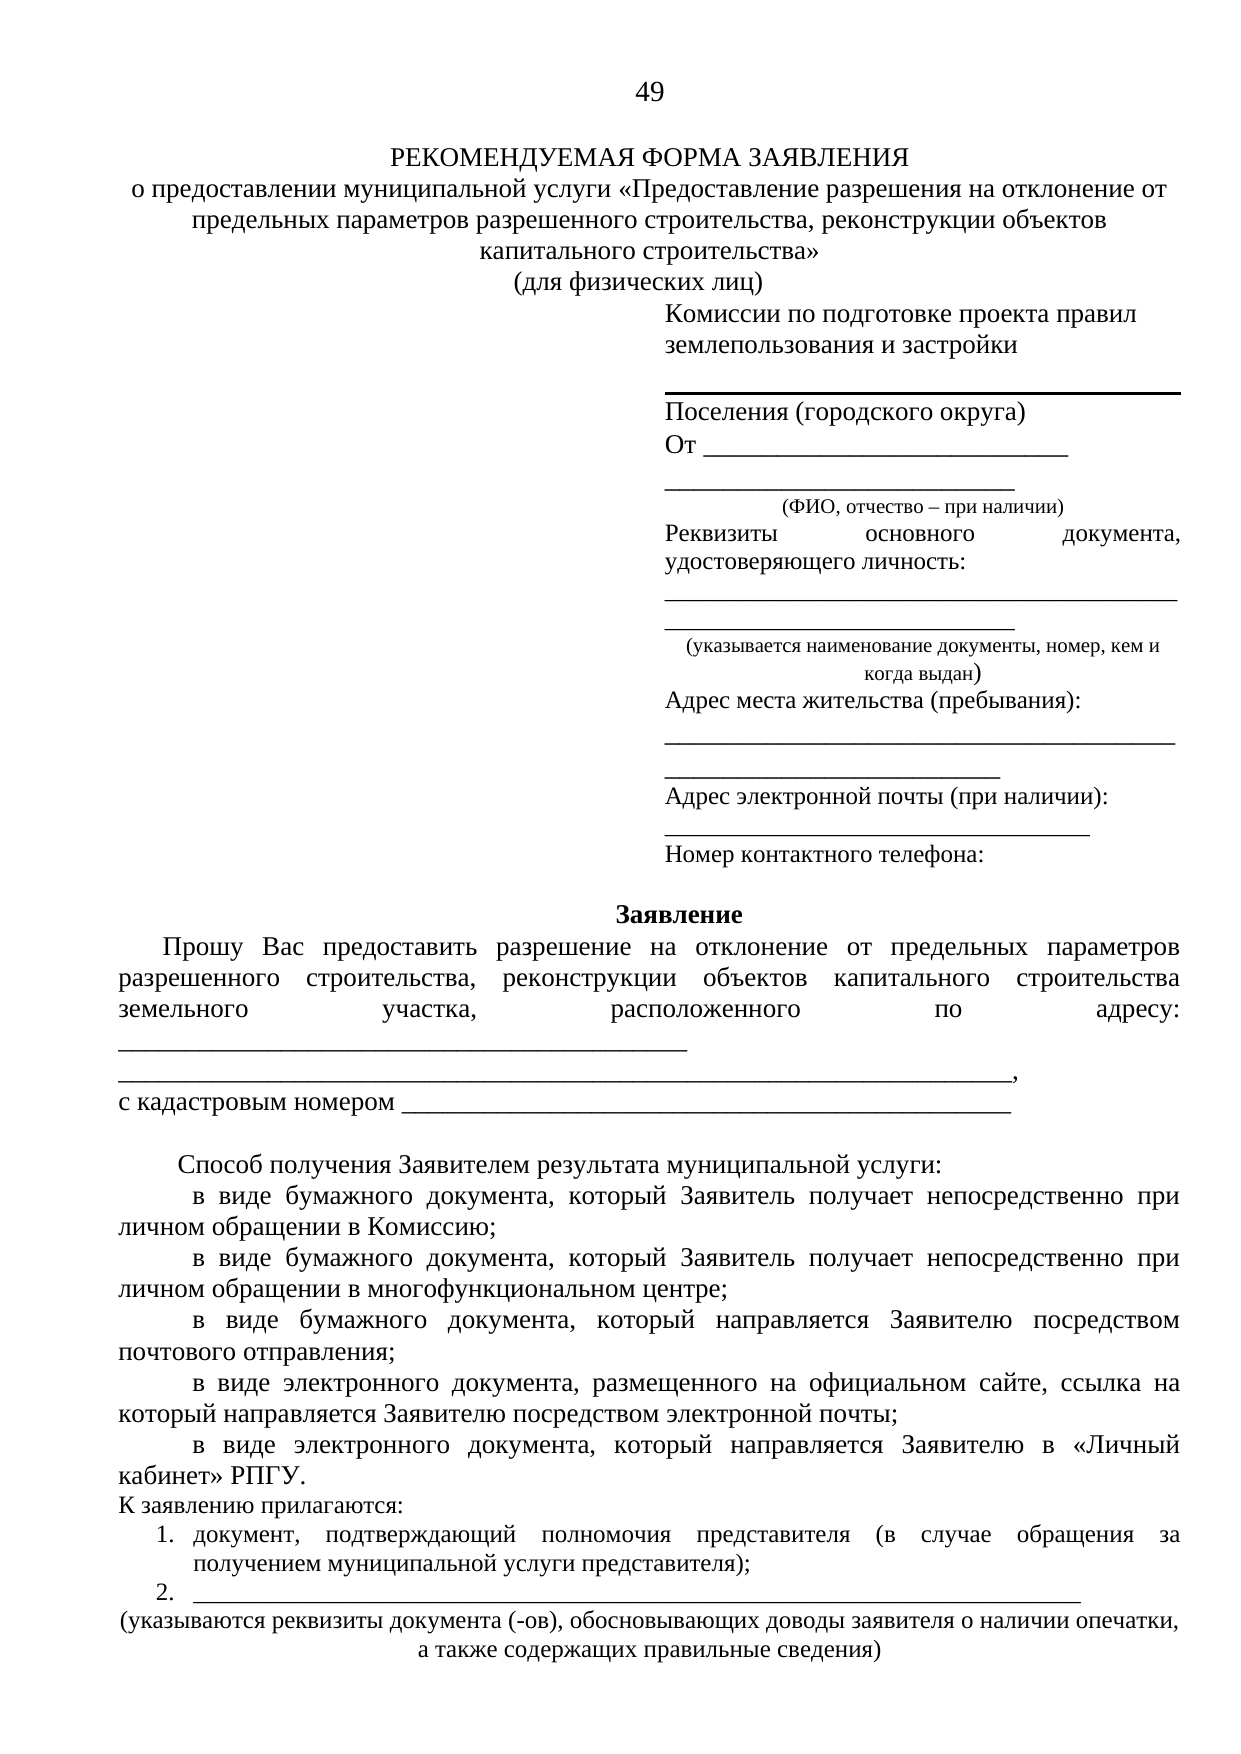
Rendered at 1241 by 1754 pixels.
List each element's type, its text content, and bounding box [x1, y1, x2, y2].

text с кадастровым номером _____________________________________________ [118, 1086, 1181, 1117]
text в виде электронного документа, размещенного на официальном сайте, ссылка на который направляется Заявителю посредством электронной почты; [118, 1366, 1181, 1428]
text в виде бумажного документа, который Заявитель получает непосредственно при личном обращении в многофункциональном центре; [118, 1241, 1181, 1303]
text (ФИО, отчество – при наличии) [664, 493, 1181, 518]
text Номер контактного телефона: [664, 839, 1181, 867]
text (указываются реквизиты документа (-ов), обосновывающих доводы заявителя о наличии опечатки, а также содержащих правильные сведения) [118, 1605, 1181, 1663]
text _____________________________________________________________________ [664, 575, 1181, 633]
text __________________________________________________________ [664, 714, 1181, 781]
text Прошу Вас предоставить разрешение на отклонение от предельных параметров разрешенного строительства, реконструкции объектов капитального строительства земельного участка, расположенного по адресу: __________________________________________ [118, 930, 1181, 1054]
text РЕКОМЕНДУЕМАЯ ФОРМА ЗАЯВЛЕНИЯ [118, 141, 1181, 172]
text ________________________ [664, 460, 1181, 493]
text К заявлению прилагаются: [118, 1490, 1181, 1519]
text в виде электронного документа, который направляется Заявителю в «Личный кабинет» РПГУ. [118, 1428, 1181, 1490]
text Адрес электронной почты (при наличии): [664, 781, 1181, 810]
text __________________________________ [664, 810, 1181, 839]
text __________________________________________________________________, [118, 1054, 1181, 1086]
text Заявление [118, 899, 1181, 930]
text в виде бумажного документа, который Заявитель получает непосредственно при личном обращении в Комиссию; [118, 1179, 1181, 1241]
list _______________________________________________________________________ [156, 1577, 1181, 1605]
text в виде бумажного документа, который направляется Заявителю посредством почтового отправления; [118, 1303, 1181, 1366]
text Адрес места жительства (пребывания): [664, 685, 1181, 714]
text Комиссии по подготовке проекта правил землепользования и застройки [664, 297, 1181, 359]
text От _________________________ [664, 426, 1181, 460]
text о предоставлении муниципальной услуги «Предоставление разрешения на отклонение от предельных параметров разрешенного строительства, реконструкции объектов капитального строительства» [118, 172, 1181, 266]
text (указывается наименование документы, номер, кем и когда выдан) [664, 633, 1181, 685]
text Способ получения Заявителем результата муниципальной услуги: [118, 1148, 1181, 1179]
text Реквизиты основного документа, удостоверяющего личность: [664, 518, 1181, 575]
text Поселения (городского округа) [664, 395, 1181, 426]
text (для физических лиц) [118, 266, 1181, 297]
list документ, подтверждающий полномочия представителя (в случае обращения за получением муниципальной услуги представителя); [156, 1519, 1181, 1577]
